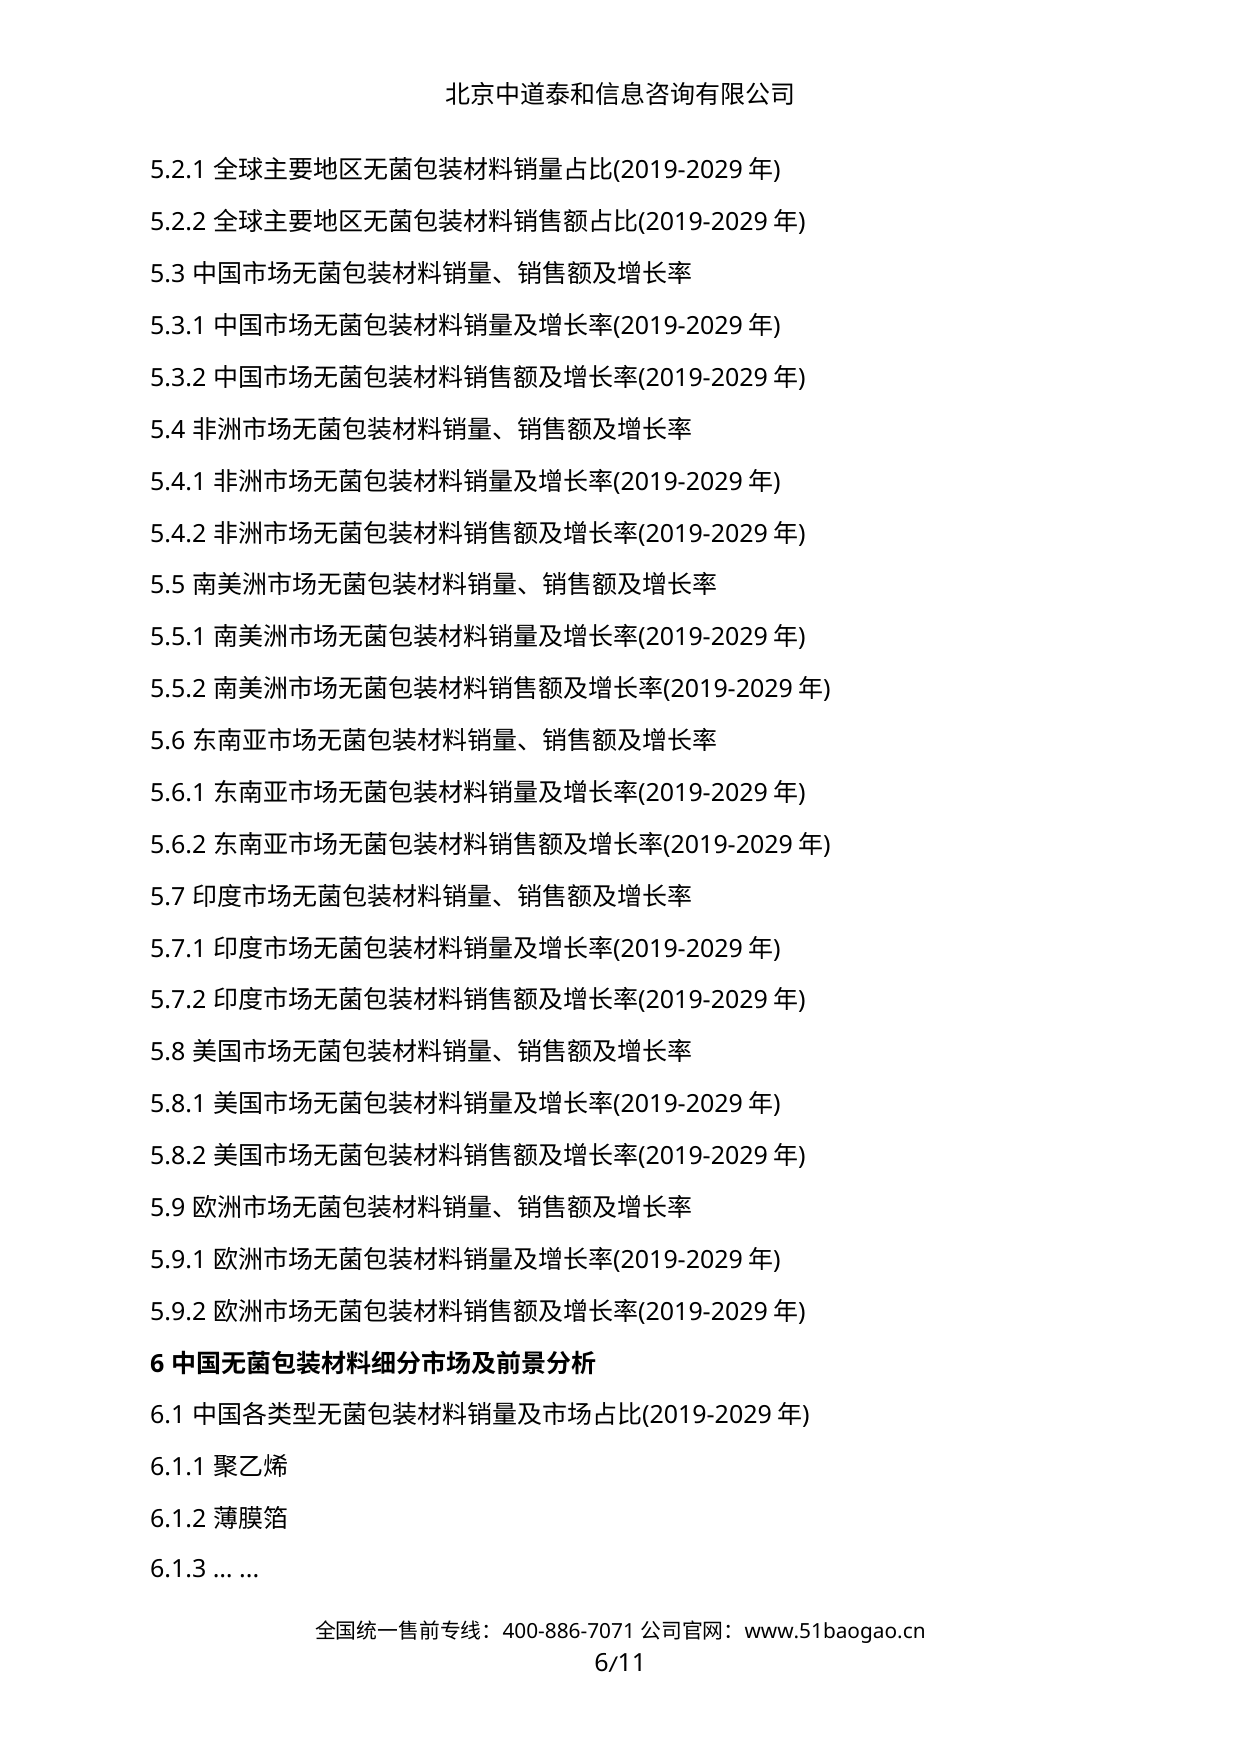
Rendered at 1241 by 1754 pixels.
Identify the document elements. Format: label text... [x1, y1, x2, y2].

text 5.3 中国市场无菌包装材料销量、销售额及增长率 [150, 254, 1090, 290]
text 6.1.1 聚乙烯 [150, 1447, 1090, 1483]
text 5.6.2 东南亚市场无菌包装材料销售额及增长率(2019-2029年) [150, 824, 1090, 861]
text 5.4 非洲市场无菌包装材料销量、销售额及增长率 [150, 409, 1090, 446]
text 5.2.2 全球主要地区无菌包装材料销售额占比(2019-2029年) [150, 202, 1090, 238]
text 5.3.1 中国市场无菌包装材料销量及增长率(2019-2029年) [150, 306, 1090, 342]
text 5.9.2 欧洲市场无菌包装材料销售额及增长率(2019-2029年) [150, 1291, 1090, 1327]
text 5.5 南美洲市场无菌包装材料销量、销售额及增长率 [150, 565, 1090, 601]
text 5.8.2 美国市场无菌包装材料销售额及增长率(2019-2029年) [150, 1136, 1090, 1172]
text 5.8 美国市场无菌包装材料销量、销售额及增长率 [150, 1032, 1090, 1068]
text 5.5.2 南美洲市场无菌包装材料销售额及增长率(2019-2029年) [150, 669, 1090, 705]
text 5.4.1 非洲市场无菌包装材料销量及增长率(2019-2029年) [150, 461, 1090, 497]
text 5.4.2 非洲市场无菌包装材料销售额及增长率(2019-2029年) [150, 513, 1090, 549]
text 5.7 印度市场无菌包装材料销量、销售额及增长率 [150, 876, 1090, 912]
text 6 中国无菌包装材料细分市场及前景分析 [150, 1343, 1090, 1379]
text 5.5.1 南美洲市场无菌包装材料销量及增长率(2019-2029年) [150, 617, 1090, 653]
text 5.9.1 欧洲市场无菌包装材料销量及增长率(2019-2029年) [150, 1239, 1090, 1276]
text 6.1.3 … ... [150, 1551, 1090, 1585]
text 5.7.2 印度市场无菌包装材料销售额及增长率(2019-2029年) [150, 980, 1090, 1016]
text 5.3.2 中国市场无菌包装材料销售额及增长率(2019-2029年) [150, 357, 1090, 394]
text 5.6.1 东南亚市场无菌包装材料销量及增长率(2019-2029年) [150, 772, 1090, 809]
text 5.9 欧洲市场无菌包装材料销量、销售额及增长率 [150, 1187, 1090, 1224]
text 5.8.1 美国市场无菌包装材料销量及增长率(2019-2029年) [150, 1084, 1090, 1120]
text 5.6 东南亚市场无菌包装材料销量、销售额及增长率 [150, 721, 1090, 757]
text 6.1.2 薄膜箔 [150, 1499, 1090, 1535]
text 5.7.1 印度市场无菌包装材料销量及增长率(2019-2029年) [150, 928, 1090, 964]
text 6.1 中国各类型无菌包装材料销量及市场占比(2019-2029年) [150, 1395, 1090, 1431]
text 5.2.1 全球主要地区无菌包装材料销量占比(2019-2029年) [150, 150, 1090, 186]
